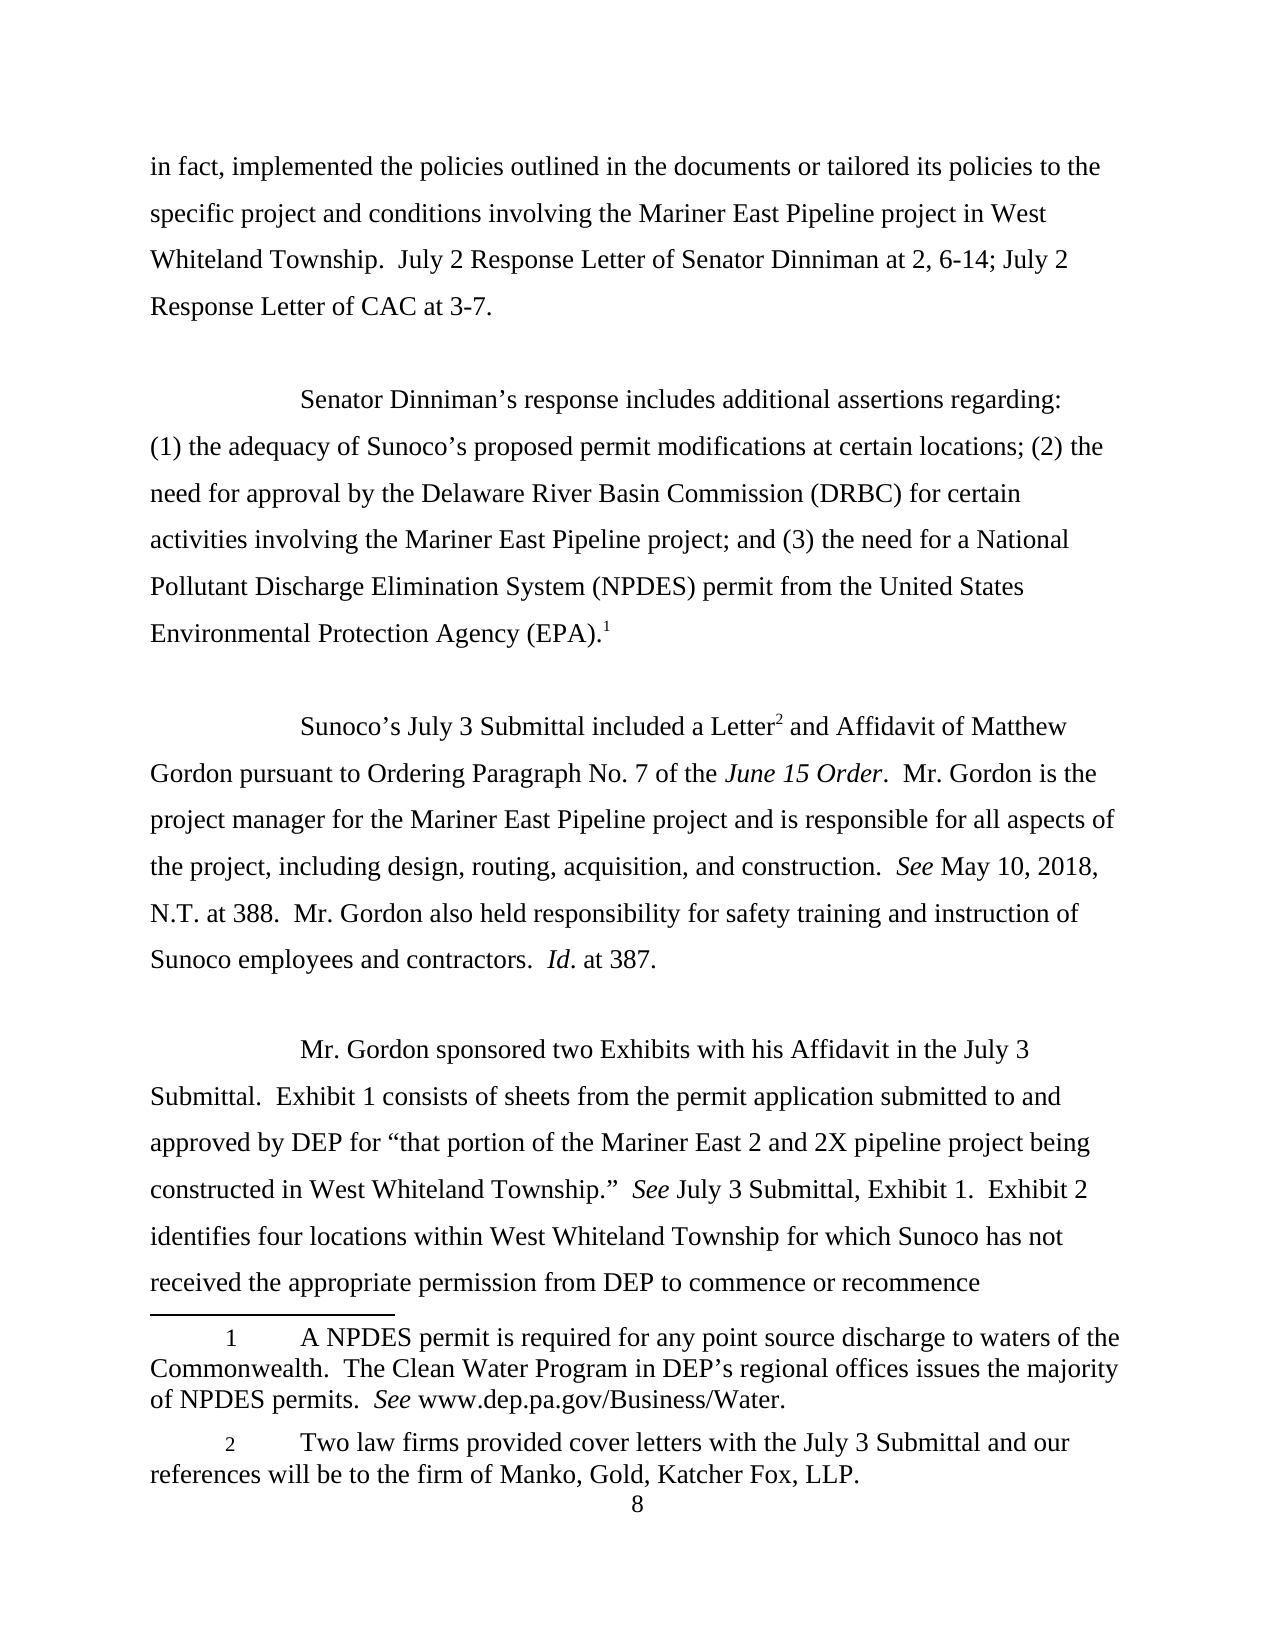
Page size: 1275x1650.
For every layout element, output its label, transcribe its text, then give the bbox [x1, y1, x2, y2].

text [150, 150, 1125, 321]
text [150, 1033, 1125, 1298]
text Senator Dinniman’s response includes additional assertions regarding: (1) the adequacy of Sunoco’s proposed permit modifications at certain locations; (2) the need for approval by the Delaware River Basin Commission (DRBC) for certain activities involving the Mariner East Pipeline project; and (3) the need for a National Pollutant Discharge Elimination System (NPDES) permit from the United States Environmental Protection Agency (EPA). [150, 383, 1125, 648]
text Sunoco’s July 3 Submittal included a Letter and Affidavit of Matthew Gordon pursuant to Ordering Paragraph No. 7 of the June 15 Order. Mr. Gordon is the project manager for the Mariner East Pipeline project and is responsible for all aspects of the project, including design, routing, acquisition, and construction. See May 10, 2018, N.T. at 388. Mr. Gordon also held responsibility for safety training and instruction of Sunoco employees and contractors. Id. at 387. [150, 710, 1125, 974]
